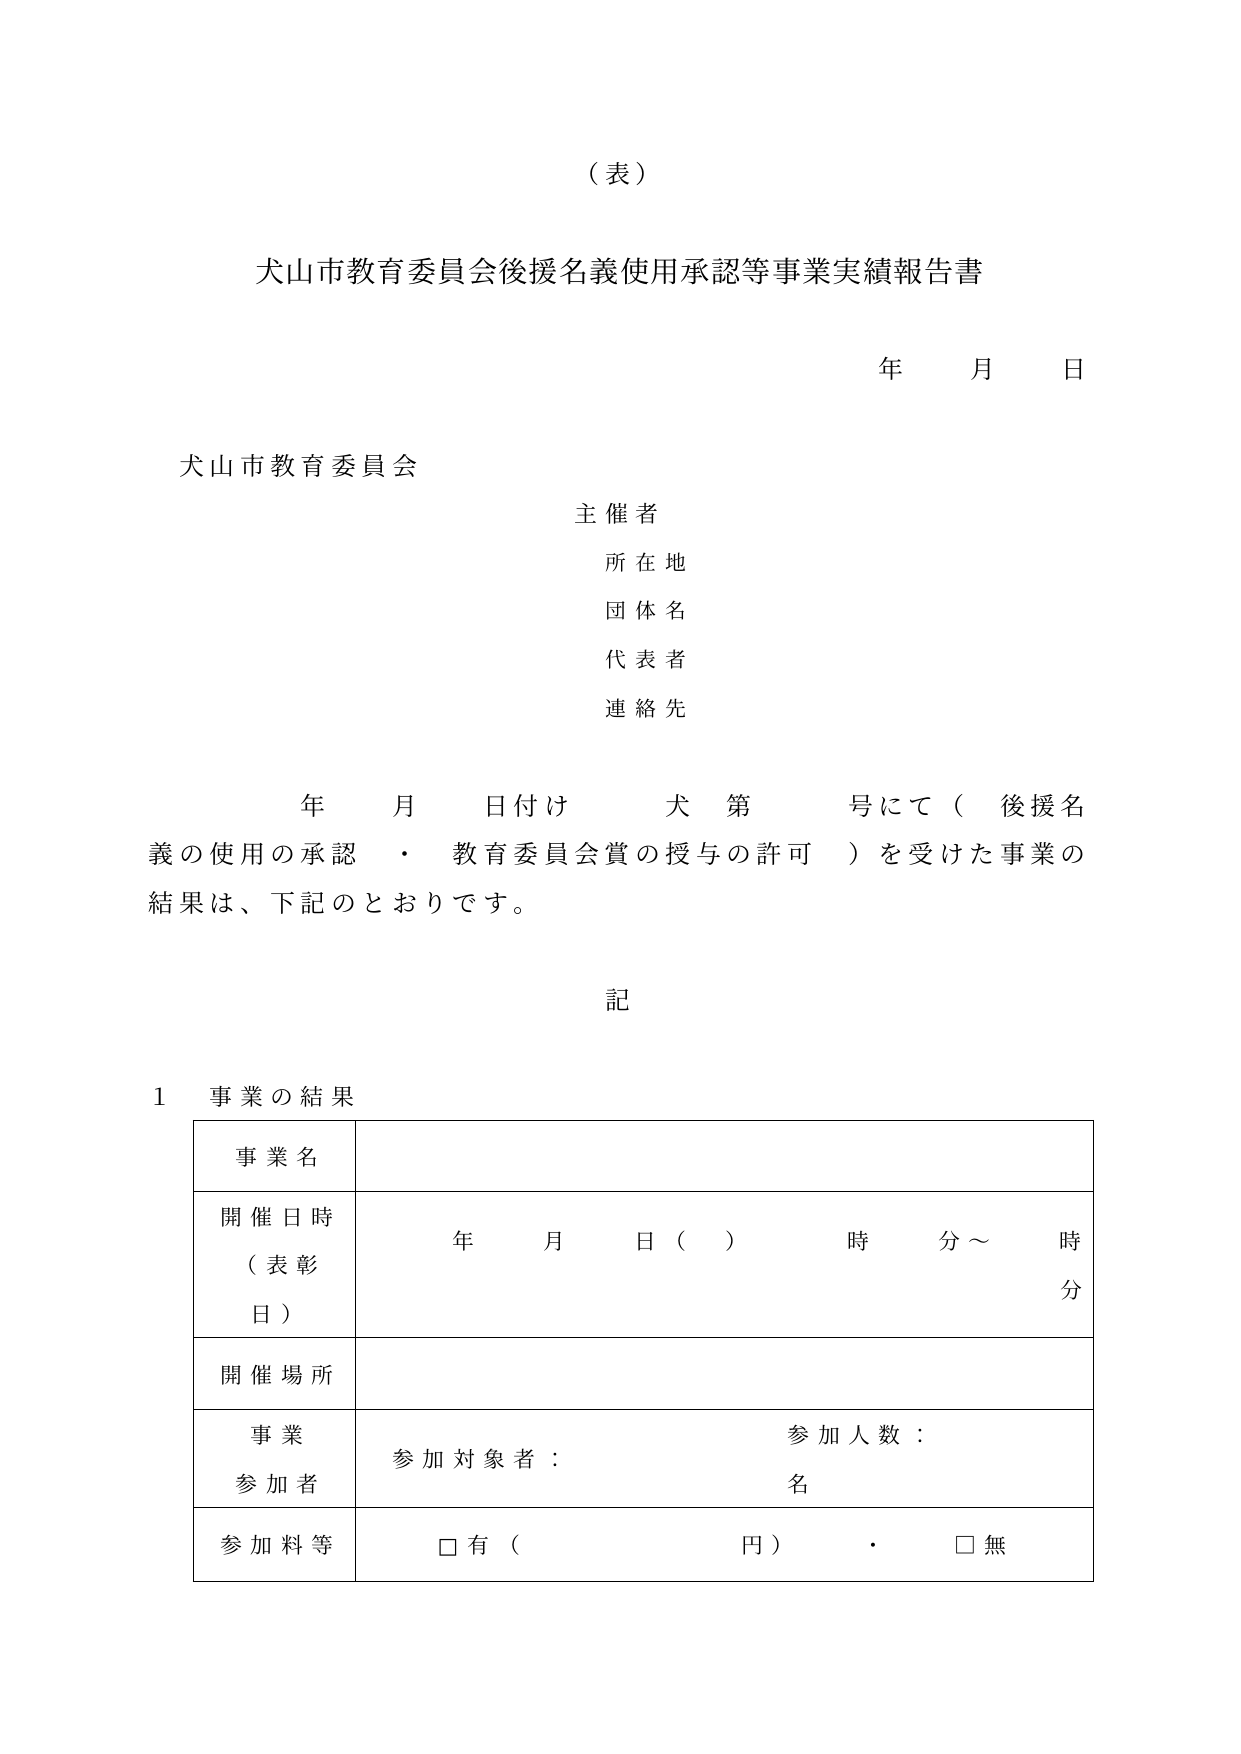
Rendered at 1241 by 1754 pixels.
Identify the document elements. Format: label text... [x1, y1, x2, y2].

table_cell □有（ 円） ・ □無 [356, 1508, 1093, 1581]
text （表） [149, 149, 1092, 197]
text 団体名 [595, 586, 1092, 634]
text 年 月 日付け 犬 第 号にて（ 後援名義の使用の承認 ・ 教育委員会賞の授与の許可 ）を受けた事業の結果は、下記のとおりです。 [149, 780, 1092, 926]
table_header [356, 1121, 1093, 1191]
table_cell [356, 1338, 1093, 1409]
text 連絡先 [595, 683, 1092, 731]
text 犬山市教育委員会 [149, 440, 1092, 489]
text 犬山市教育委員会後援名義使用承認等事業実績報告書 [149, 246, 1092, 294]
table_cell 開催日時 （表彰日） [194, 1192, 355, 1337]
text 主催者 [570, 489, 1092, 537]
table_cell 参加対象者： [356, 1410, 724, 1507]
text 代表者 [595, 634, 1092, 683]
table_cell 参加料等 [194, 1508, 355, 1581]
table_cell 年 月 日（ ） 時 分～ 時 分 [356, 1192, 1093, 1337]
table_cell 参加人数： 名 [725, 1410, 1093, 1507]
text 年 月 日 [149, 343, 1092, 392]
table_cell 開催場所 [194, 1338, 355, 1409]
text 所在地 [595, 537, 1092, 586]
table_header 事業名 [194, 1121, 355, 1191]
text １ 事業の結果 [149, 1071, 1092, 1120]
text 記 [149, 974, 1092, 1023]
table_cell 事業 参加者 [194, 1410, 355, 1507]
